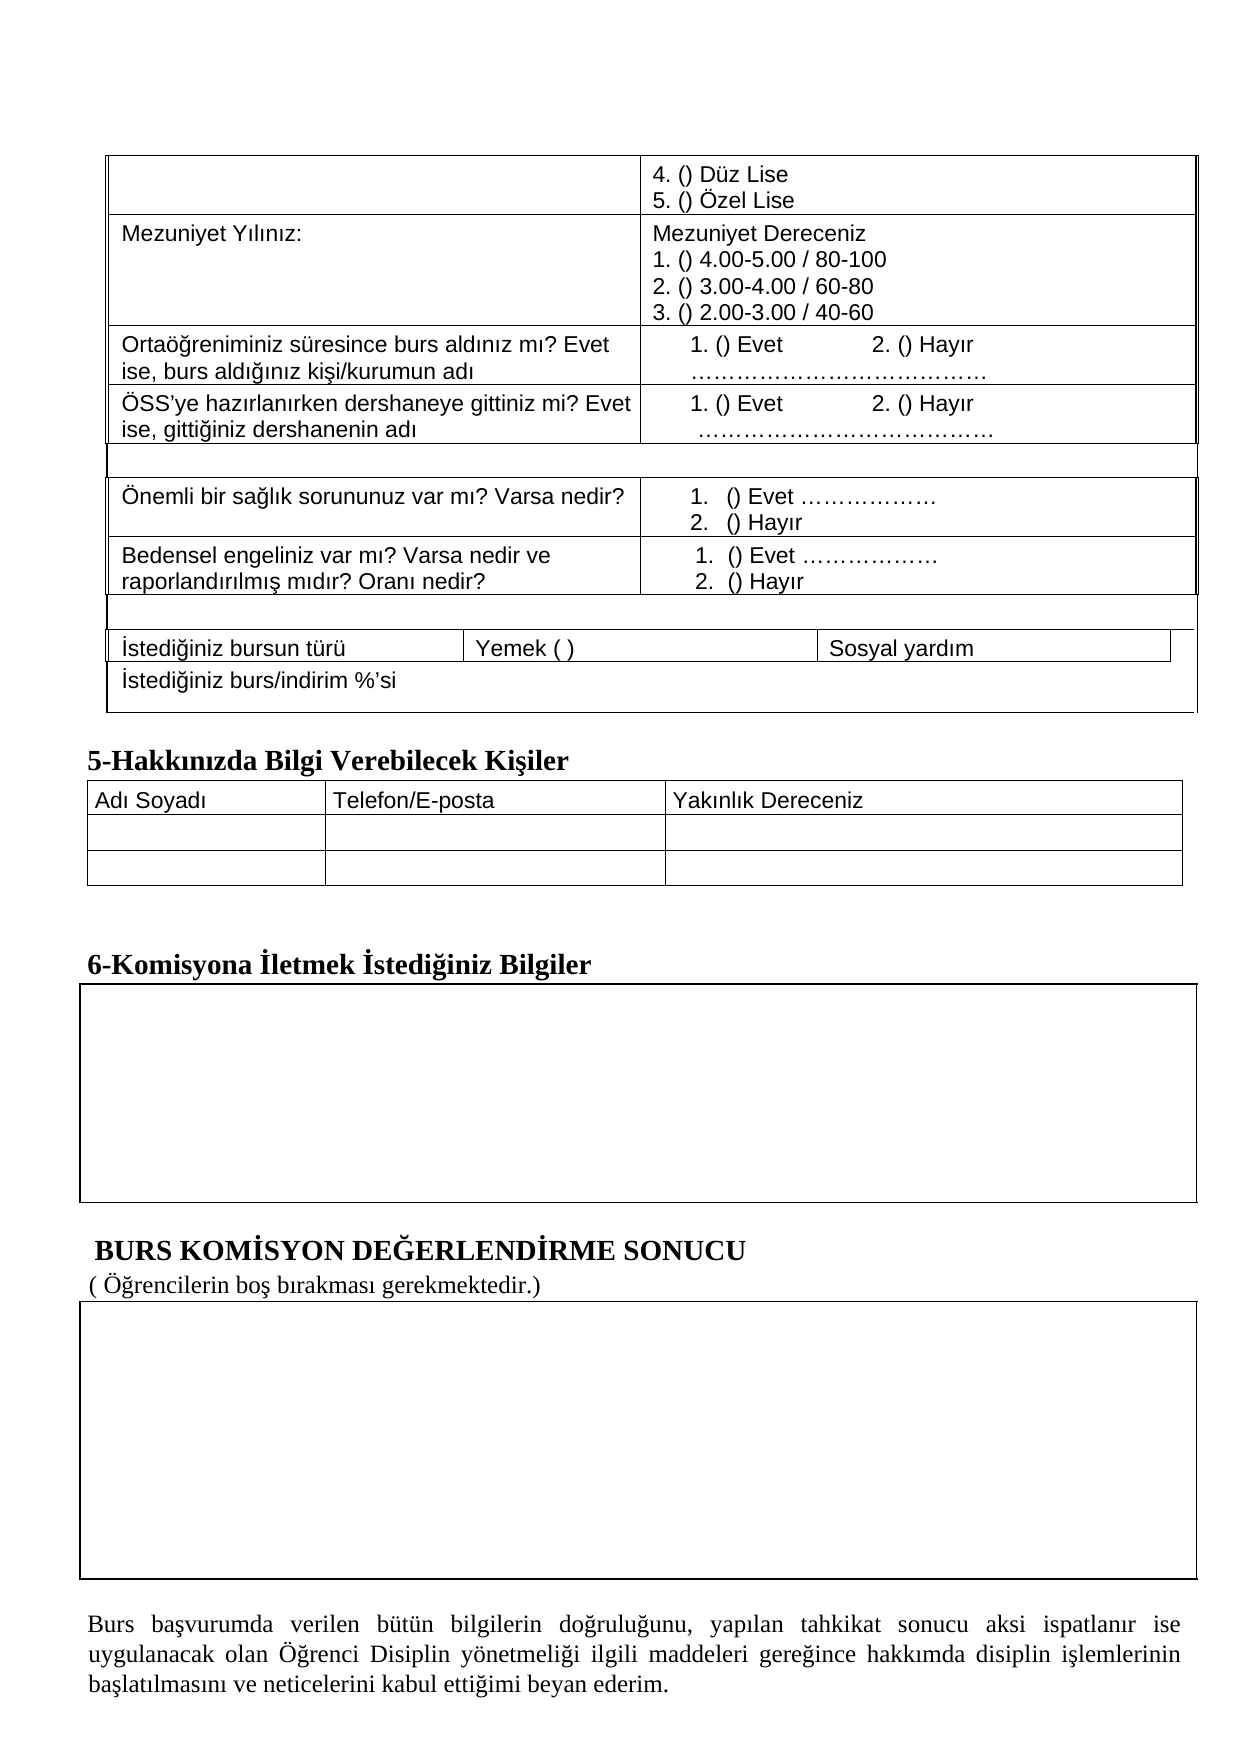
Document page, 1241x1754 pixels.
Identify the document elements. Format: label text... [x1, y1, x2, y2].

subtitle 5-Hakkınızda Bilgi Verebilecek Kişiler [87, 743, 1182, 777]
table_header Telefon/E-posta [326, 781, 665, 814]
table_cell İstediğiniz bursun türü [109, 630, 463, 661]
table_cell [326, 815, 665, 849]
table_cell Bedensel engeliniz var mı? Varsa nedir ve raporlandırılmış mıdır? Oranı nedir? [109, 537, 640, 594]
table_cell [88, 815, 325, 849]
table_header [81, 985, 1196, 1202]
table_cell [326, 851, 665, 885]
table_cell [666, 815, 1182, 849]
table_header [81, 1302, 1196, 1578]
table_cell 1. () Evet 2. () Hayır ………………………………… [641, 385, 1195, 443]
table_cell Ortaöğreniminiz süresince burs aldınız mı? Evet ise, burs aldığınız kişi/kurumun adı [109, 326, 640, 384]
table_cell İstediğiniz burs/indirim %’si [108, 662, 1171, 712]
table_cell Önemli bir sağlık sorununuz var mı? Varsa nedir? [109, 478, 640, 536]
text ( Öğrencilerin boş bırakması gerekmektedir.) [89, 1270, 1181, 1298]
table_cell [88, 851, 325, 885]
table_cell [109, 156, 640, 214]
table_cell ÖSS’ye hazırlanırken dershaneye gittiniz mi? Evet ise, gittiğiniz dershanenin adı [109, 385, 640, 443]
table_cell [666, 851, 1182, 885]
table_cell [108, 595, 1197, 628]
table_header Yakınlık Dereceniz [666, 781, 1182, 814]
table_cell Mezuniyet Dereceniz () 4.00-5.00 / 80-100 () 3.00-4.00 / 60-80 () 2.00-3.00 / 40-60 [641, 215, 1195, 325]
table_cell () Evet ……………… () Hayır [641, 537, 1195, 594]
table_cell () Evet ……………… () Hayır [641, 478, 1195, 536]
table_cell Yemek ( ) [464, 630, 817, 661]
table_cell Sosyal yardım [818, 630, 1170, 661]
table_cell [1171, 629, 1197, 712]
subtitle 6-Komisyona İletmek İstediğiniz Bilgiler [87, 947, 1182, 980]
table_cell [108, 444, 1197, 477]
text Burs başvurumda verilen bütün bilgilerin doğruluğunu, yapılan tahkikat sonucu aksi ispatlanır ise uygulanacak olan Öğrenci Disiplin yönetmeliği ilgili maddeleri gereğince hakkımda disiplin işlemlerinin başlatılmasını ve neticelerini kabul ettiğimi beyan ederim. [87, 1609, 1182, 1697]
table_cell 1. () Evet 2. () Hayır ………………………………… [641, 326, 1195, 384]
table_header Adı Soyadı [88, 781, 325, 814]
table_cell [641, 156, 1195, 214]
table_cell Mezuniyet Yılınız: [109, 215, 640, 325]
subtitle BURS KOMİSYON DEĞERLENDİRME SONUCU [87, 1233, 1182, 1267]
